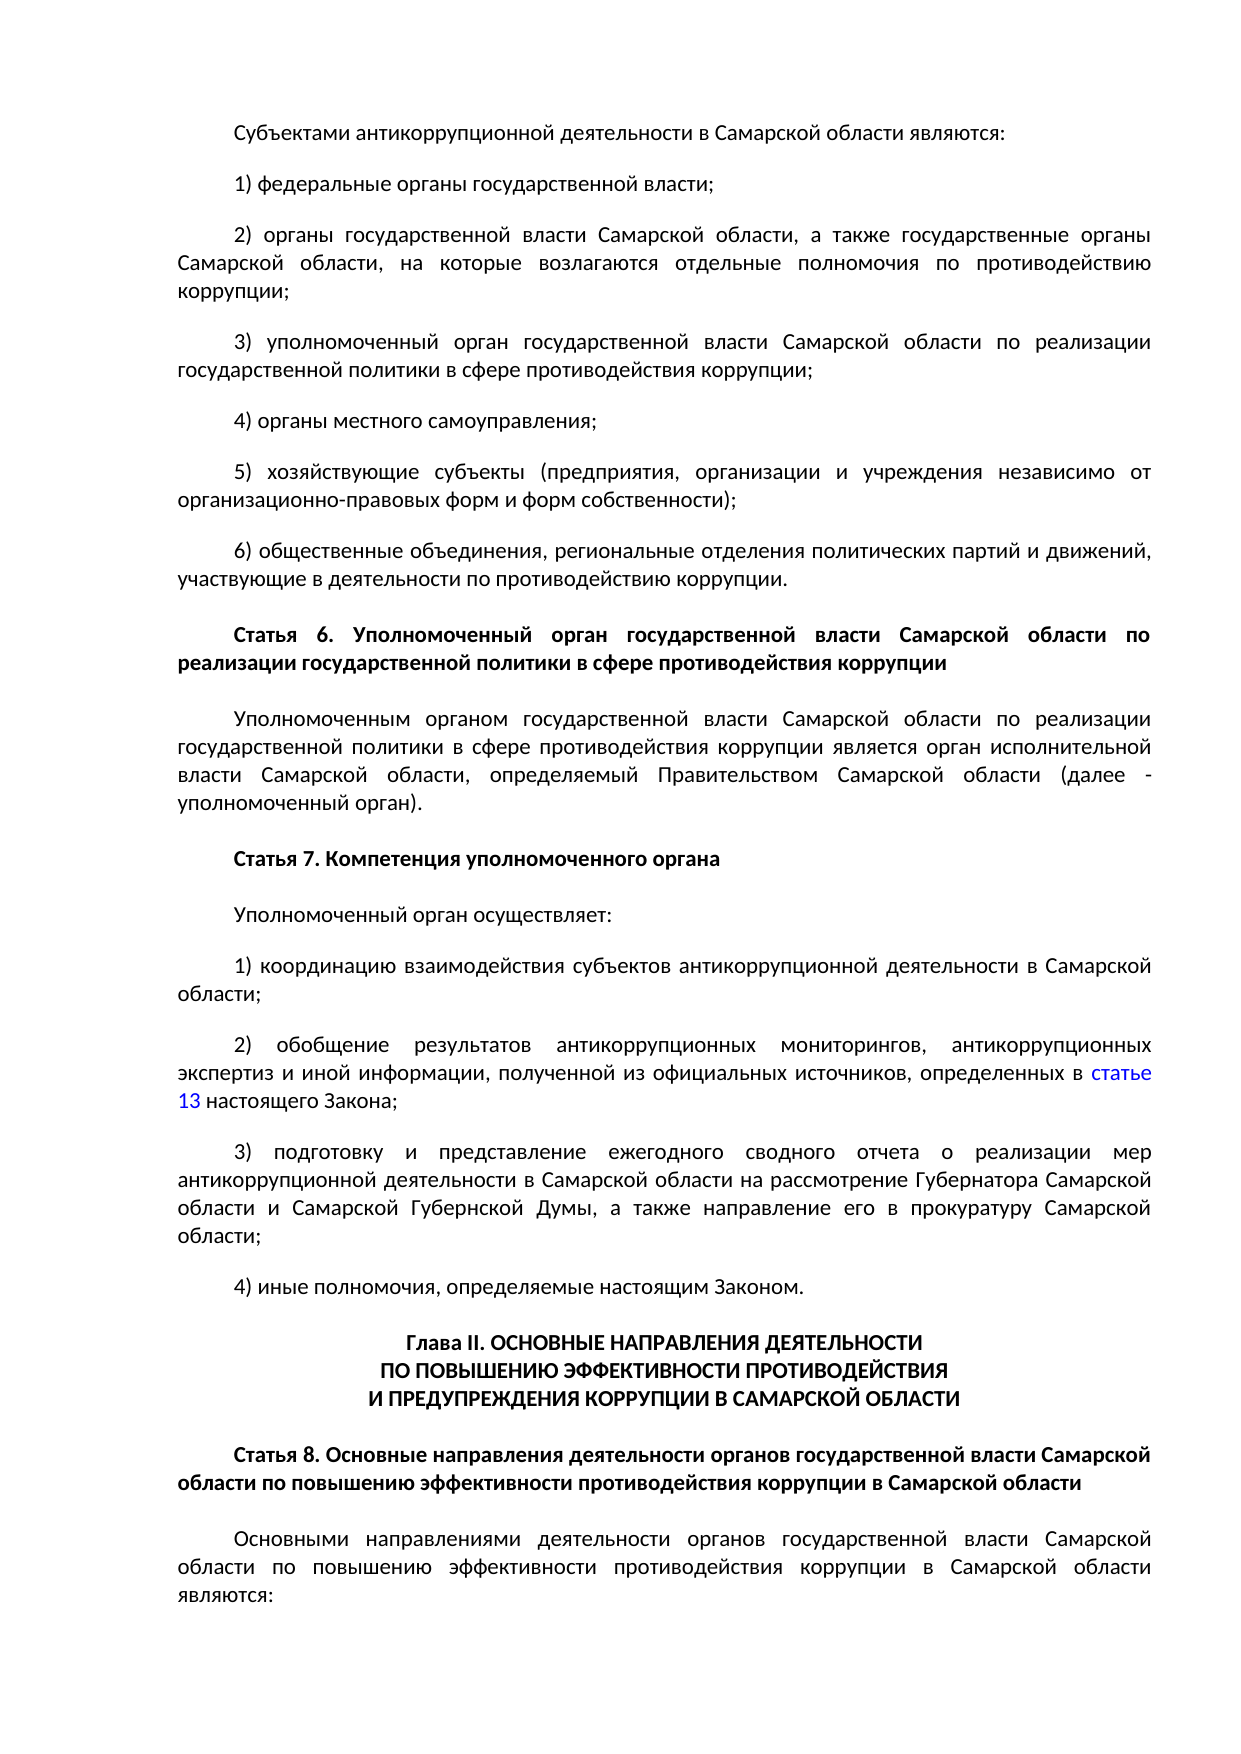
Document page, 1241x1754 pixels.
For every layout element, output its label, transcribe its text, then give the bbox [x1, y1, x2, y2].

text 3) уполномоченный орган государственной власти Самарской области по реализации государственной политики в сфере противодействия коррупции; [177, 327, 1152, 383]
text 2) органы государственной власти Самарской области, а также государственные органы Самарской области, на которые возлагаются отдельные полномочия по противодействию коррупции; [177, 220, 1152, 304]
title И ПРЕДУПРЕЖДЕНИЯ КОРРУПЦИИ В САМАРСКОЙ ОБЛАСТИ [177, 1384, 1152, 1412]
text Уполномоченный орган осуществляет: [177, 900, 1152, 928]
title Статья 6. Уполномоченный орган государственной власти Самарской области по реализации государственной политики в сфере противодействия коррупции [177, 620, 1152, 676]
text Уполномоченным органом государственной власти Самарской области по реализации государственной политики в сфере противодействия коррупции является орган исполнительной власти Самарской области, определяемый Правительством Самарской области (далее - уполномоченный орган). [177, 704, 1152, 816]
text 4) органы местного самоуправления; [177, 406, 1152, 434]
text 6) общественные объединения, региональные отделения политических партий и движений, участвующие в деятельности по противодействию коррупции. [177, 536, 1152, 592]
title ПО ПОВЫШЕНИЮ ЭФФЕКТИВНОСТИ ПРОТИВОДЕЙСТВИЯ [177, 1356, 1152, 1384]
text 3) подготовку и представление ежегодного сводного отчета о реализации мер антикоррупционной деятельности в Самарской области на рассмотрение Губернатора Самарской области и Самарской Губернской Думы, а также направление его в прокуратуру Самарской области; [177, 1137, 1152, 1249]
title Статья 8. Основные направления деятельности органов государственной власти Самарской области по повышению эффективности противодействия коррупции в Самарской области [177, 1440, 1152, 1496]
text 4) иные полномочия, определяемые настоящим Законом. [177, 1272, 1152, 1300]
title Глава II. ОСНОВНЫЕ НАПРАВЛЕНИЯ ДЕЯТЕЛЬНОСТИ [177, 1328, 1152, 1356]
text 2) обобщение результатов антикоррупционных мониторингов, антикоррупционных экспертиз и иной информации, полученной из официальных источников, определенных в статье 13 настоящего Закона; [177, 1030, 1152, 1114]
text Субъектами антикоррупционной деятельности в Самарской области являются: [177, 118, 1152, 146]
title Статья 7. Компетенция уполномоченного органа [177, 844, 1152, 872]
text 1) координацию взаимодействия субъектов антикоррупционной деятельности в Самарской области; [177, 951, 1152, 1007]
text Основными направлениями деятельности органов государственной власти Самарской области по повышению эффективности противодействия коррупции в Самарской области являются: [177, 1524, 1152, 1608]
text 5) хозяйствующие субъекты (предприятия, организации и учреждения независимо от организационно-правовых форм и форм собственности); [177, 457, 1152, 513]
text 1) федеральные органы государственной власти; [177, 169, 1152, 197]
